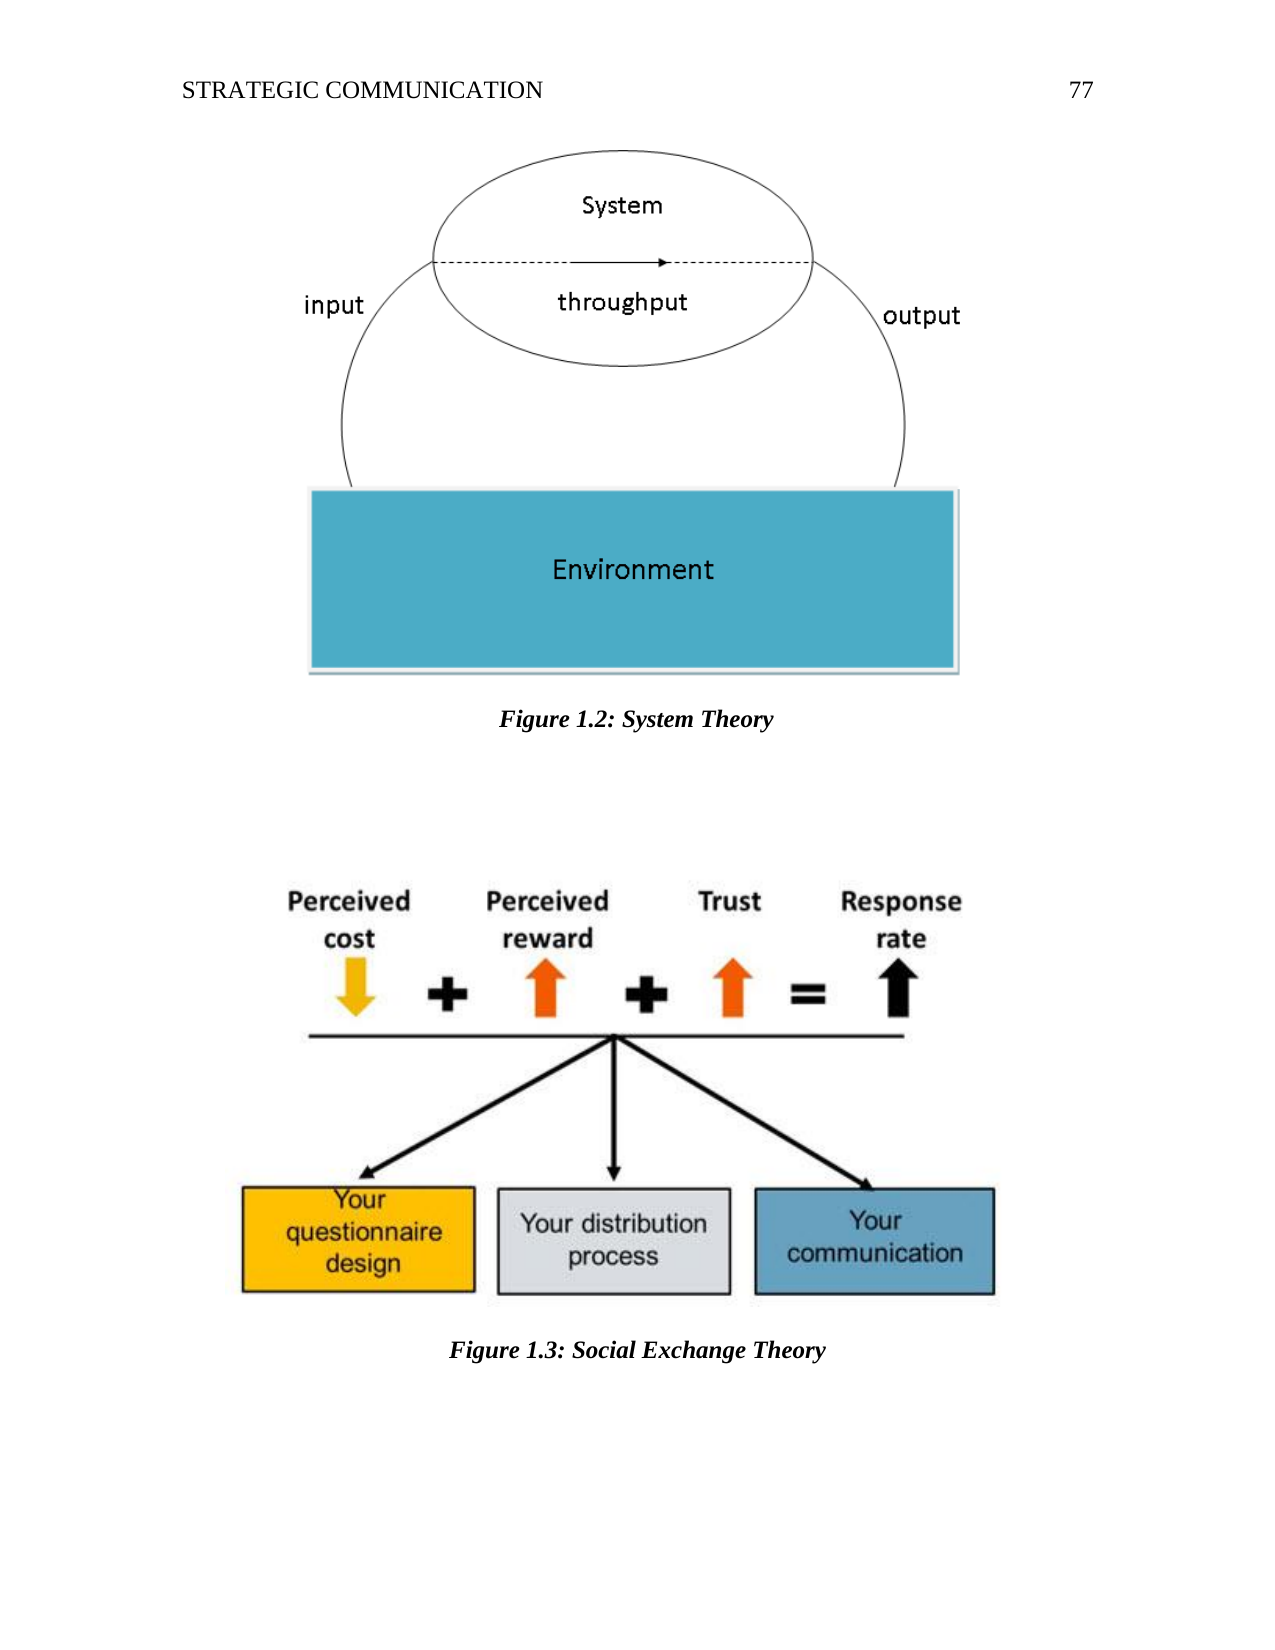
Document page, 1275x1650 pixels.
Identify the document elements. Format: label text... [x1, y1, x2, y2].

text Figure 1.3: Social Exchange Theory [150, 1335, 1125, 1364]
text Figure 1.2: System Theory [150, 704, 1125, 733]
picture [292, 150, 983, 676]
picture [225, 868, 1008, 1307]
